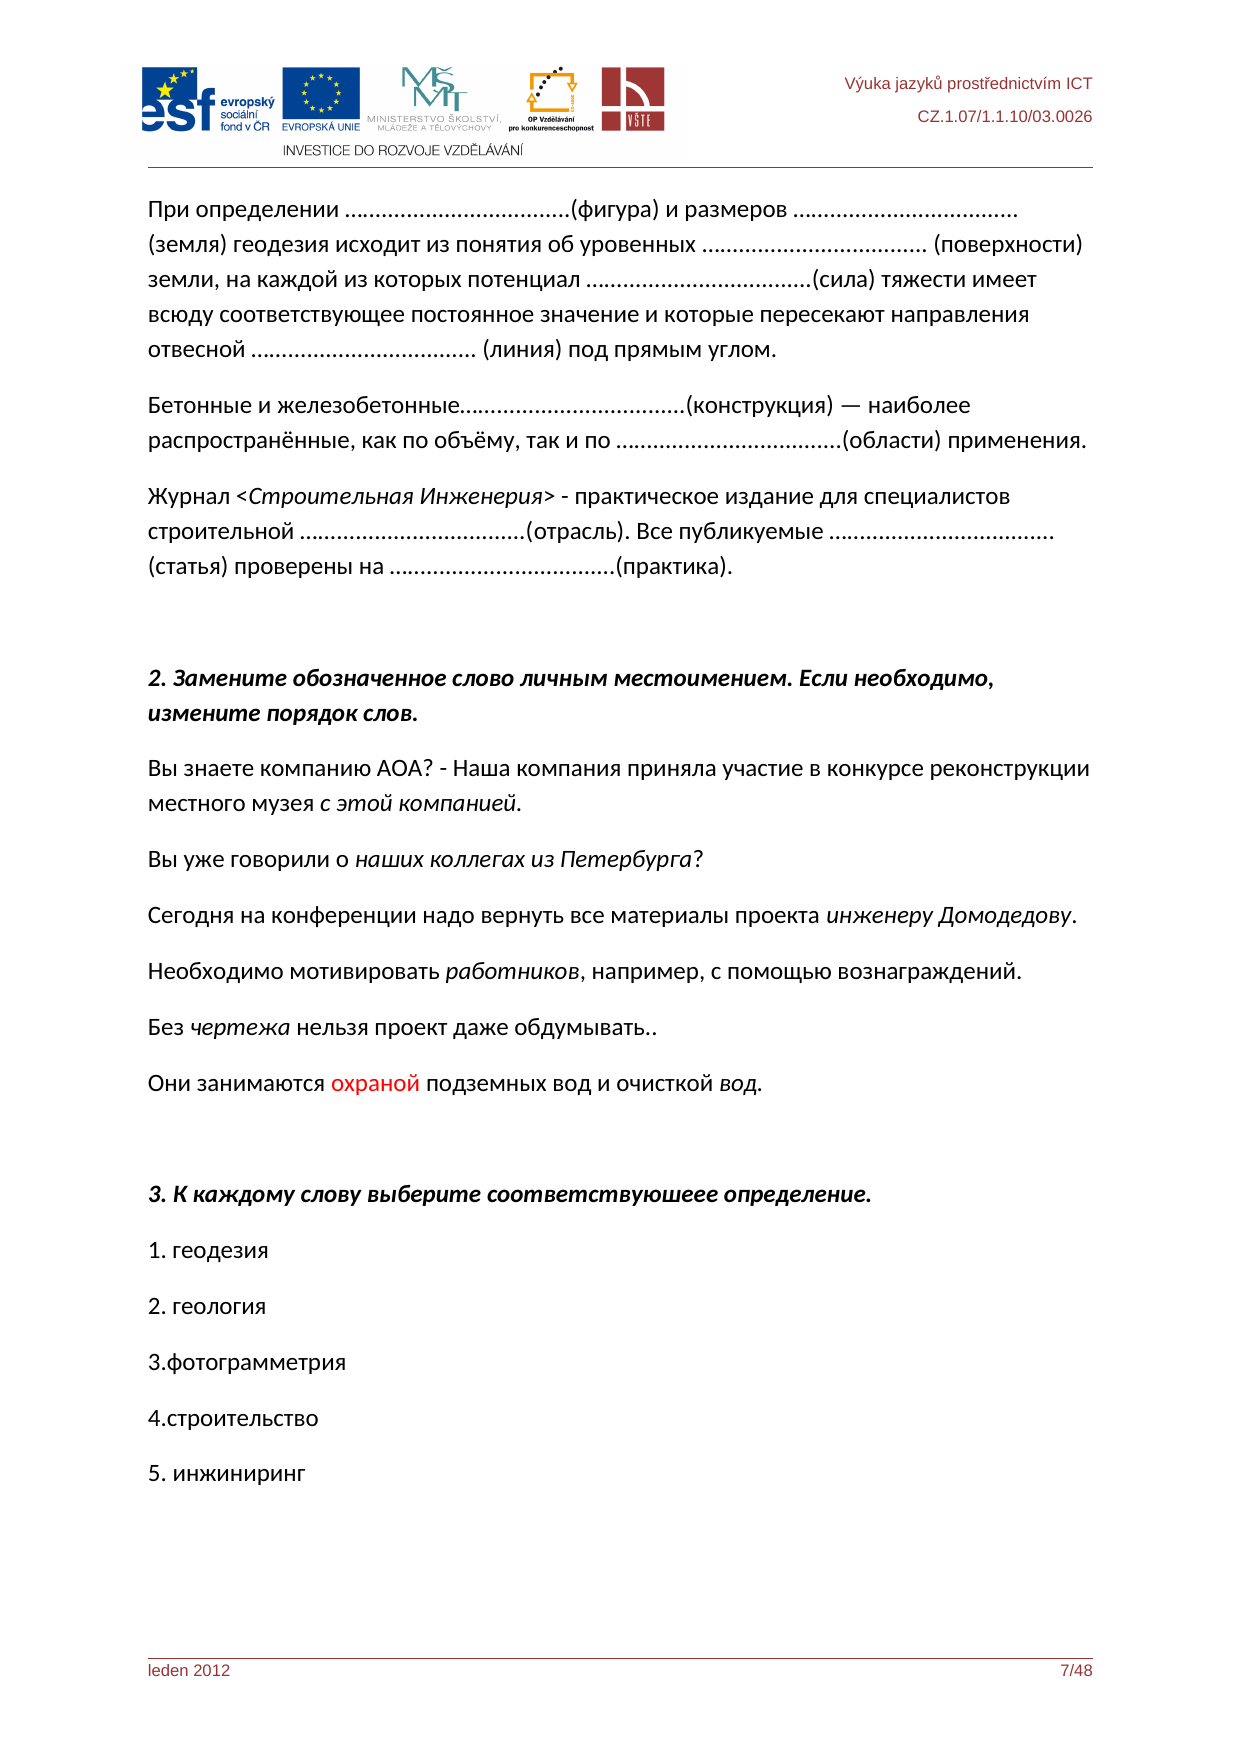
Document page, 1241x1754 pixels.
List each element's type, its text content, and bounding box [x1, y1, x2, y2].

text Вы знаете компанию АОА? - Наша компания приняла участие в конкурсе реконструкции местного музея с этой компанией. [148, 752, 1093, 818]
text Вы уже говорили о наших коллегах из Петербурга? [148, 843, 1093, 874]
picture [120, 65, 686, 160]
text 3.фотограмметрия [148, 1346, 1093, 1376]
text 4.строительство [148, 1402, 1093, 1432]
text 5. инжиниринг [148, 1457, 1093, 1488]
text 1. геодезия [148, 1234, 1093, 1265]
text Сегодня на конференции надо вернуть все материалы проекта инженеру Домодедову. [148, 899, 1093, 930]
text Они занимаются охраной подземных вод и очисткой вод. [148, 1067, 1093, 1097]
text Без чертежа нельзя проект даже обдумывать.. [148, 1011, 1093, 1041]
text 3. К каждому слову выберите соответствуюшеее определение. [148, 1178, 1093, 1209]
text 2. Замените обозначенное слово личным местоимением. Если необходимо, измените порядок слов. [148, 662, 1093, 727]
text При определении ….................................(фигура) и размеров ….................................(земля) геодезия исходит из понятия об уровенных …................................. (поверхности) земли, на каждой из которых потенциал ….................................(сила) тяжести имеет всюду соответствующее постоянное значение и которые пересекают направления отвесной …................................. (линия) под прямым углом. [148, 193, 1093, 364]
text Бетонные и железобетонные….................................(конструкция) — наиболее распространённые, как по объёму, так и по ….................................(области) применения. [148, 389, 1093, 455]
text Необходимо мотивировать работников, например, с помощью вознаграждений. [148, 955, 1093, 986]
text Журнал <Строительная Инженерия> - практическое издание для специалистов строительной ….................................(отрасль). Все публикуемые ….................................(статья) проверены на ….................................(практика). [148, 480, 1093, 581]
text 2. геология [148, 1290, 1093, 1321]
